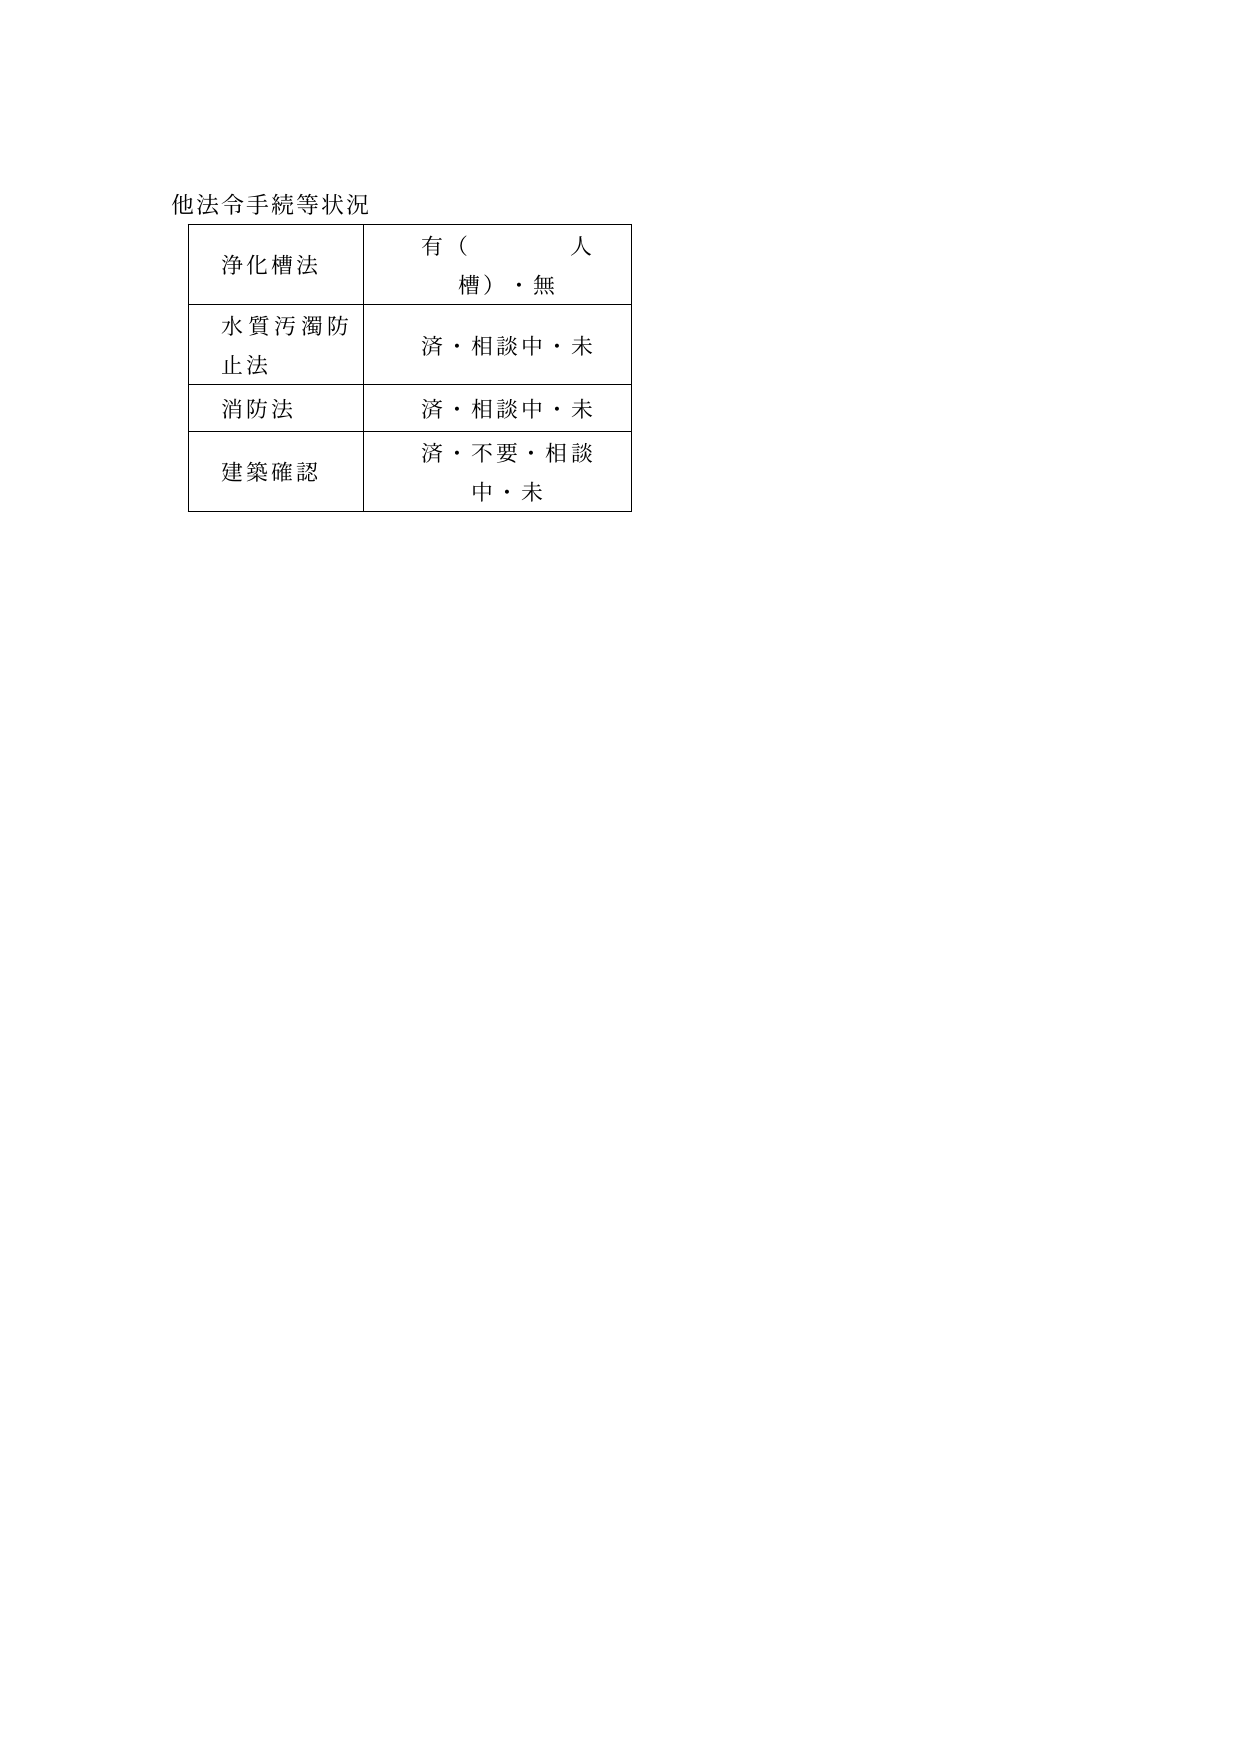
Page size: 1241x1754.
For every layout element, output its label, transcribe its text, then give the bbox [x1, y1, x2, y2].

table_cell 済・相談中・未 [364, 385, 631, 431]
table_cell 済・不要・相談中・未 [364, 432, 631, 511]
table_cell 建築確認 [189, 432, 363, 511]
table_header 浄化槽法 [189, 225, 363, 304]
table_header 有（ 人槽）・無 [364, 225, 631, 304]
table_cell 消防法 [189, 385, 363, 431]
table_cell 済・相談中・未 [364, 305, 631, 384]
table_cell 水質汚濁防止法 [189, 305, 363, 384]
text 他法令手続等状況 [147, 184, 1147, 224]
